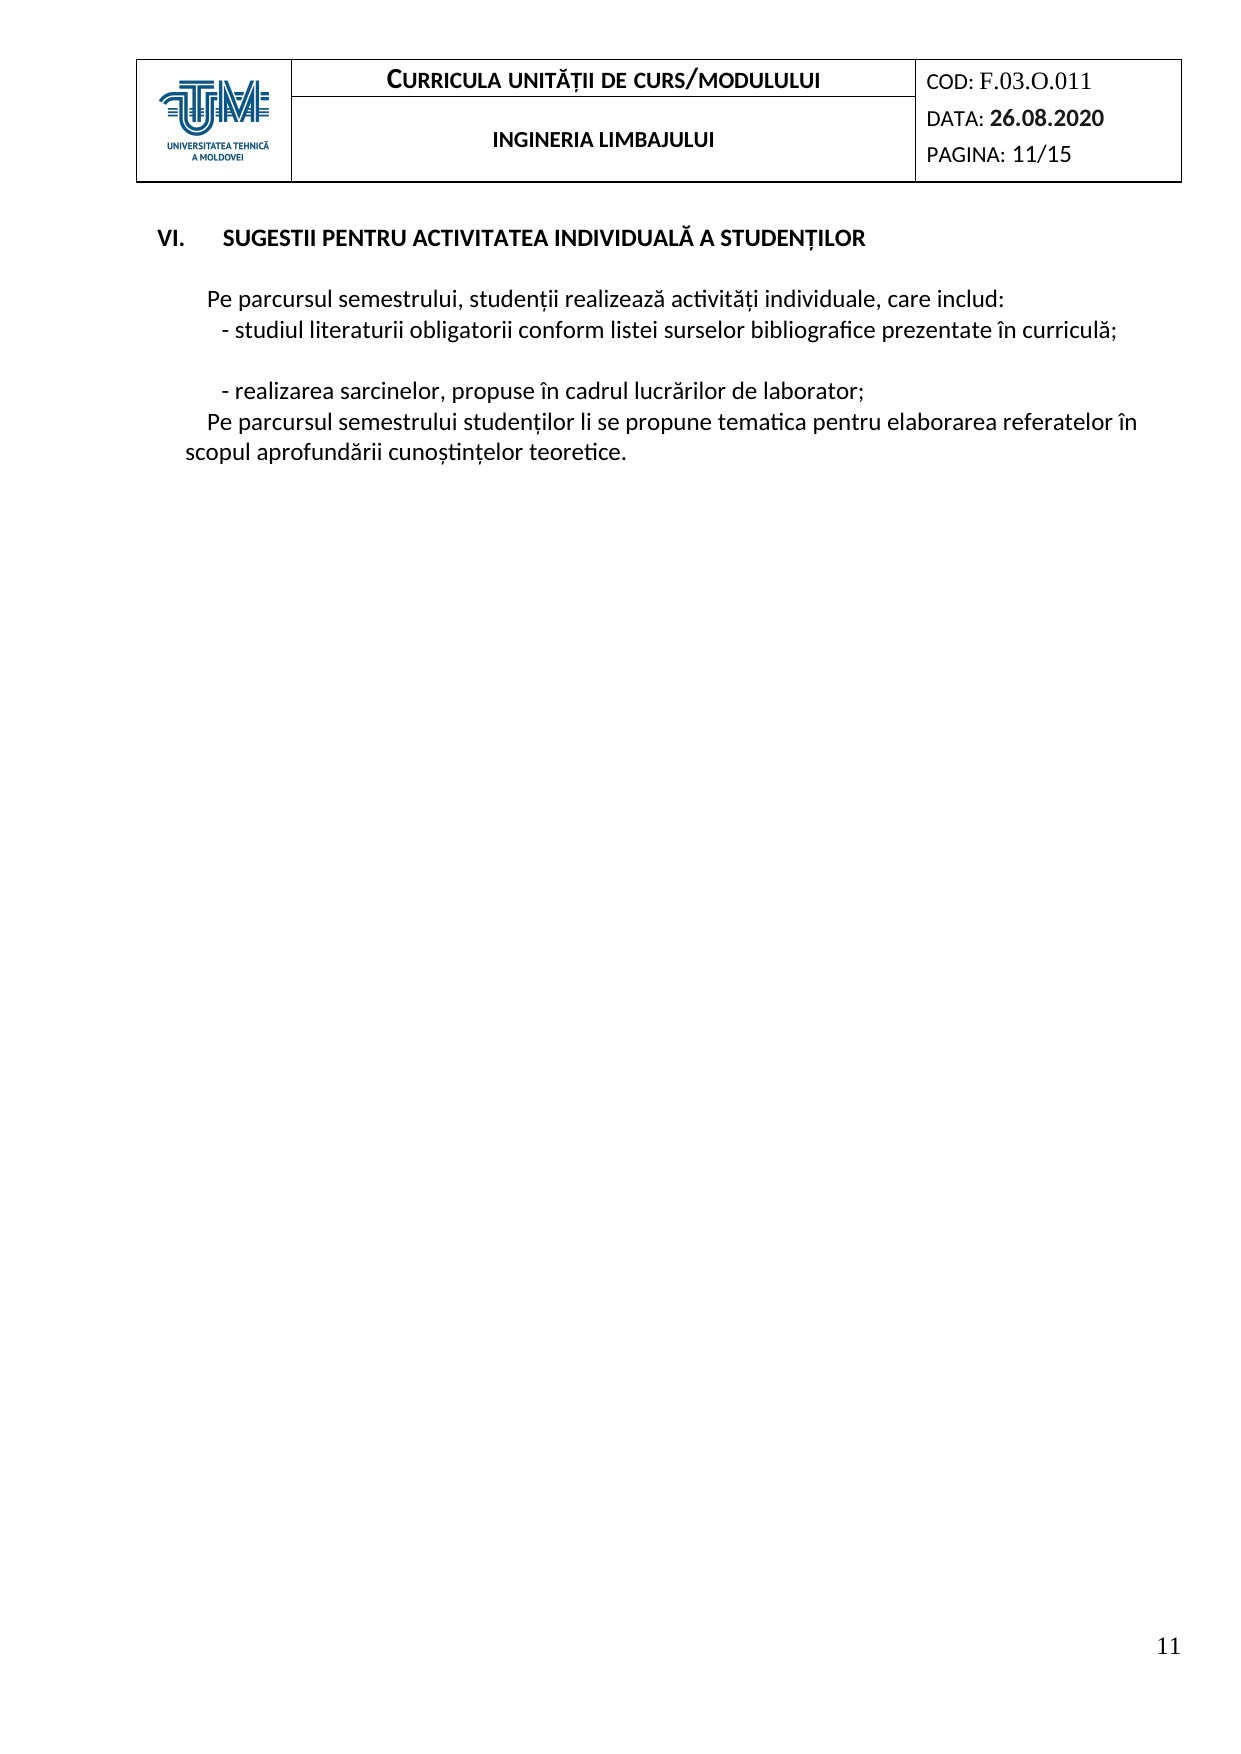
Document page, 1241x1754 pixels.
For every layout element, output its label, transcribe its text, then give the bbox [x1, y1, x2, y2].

text - studiul literaturii obligatorii conform listei surselor bibliografice prezentate în curriculă; [152, 314, 1181, 345]
picture [159, 65, 269, 176]
text Pe parcursul semestrului, studenţii realizează activităţi individuale, care includ: [152, 284, 1181, 314]
list SUGESTII PENTRU ACTIVITATEA INDIVIDUALĂ A STUDENŢILOR [185, 223, 1181, 253]
text Pe parcursul semestrului studenţilor li se propune tematica pentru elaborarea referatelor în scopul aprofundării cunoştinţelor teoretice. [185, 406, 1181, 467]
text - realizarea sarcinelor, propuse în cadrul lucrărilor de laborator; [152, 375, 1181, 406]
